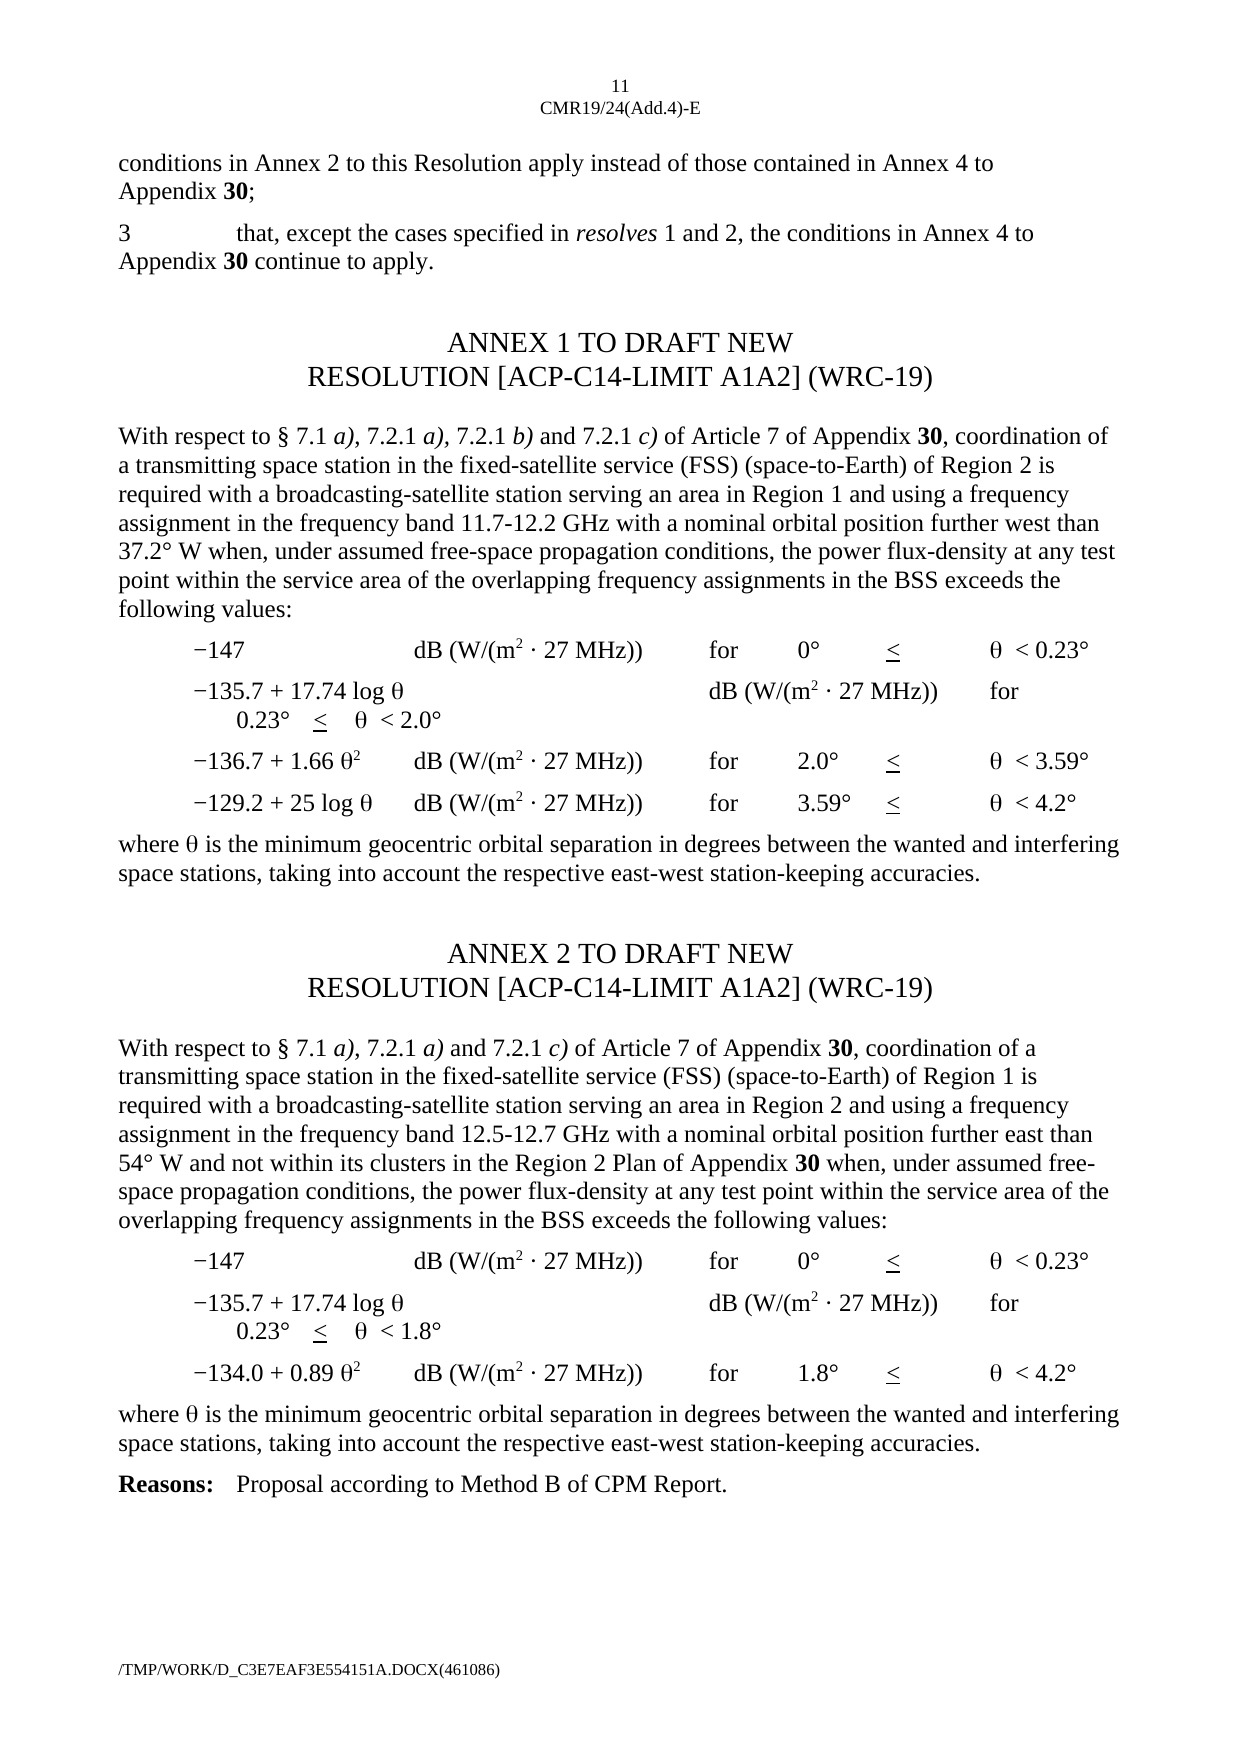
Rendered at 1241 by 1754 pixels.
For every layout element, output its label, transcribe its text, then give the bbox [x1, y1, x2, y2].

text −147 dB (W/(m2 · 27 MHz)) for 0° < < 0.23° [193, 1246, 1122, 1275]
text −136.7 + 1.66 2 dB (W/(m2 · 27 MHz)) for 2.0° < < 3.59° [193, 746, 1122, 775]
text −135.7 + 17.74 log  dB (W/(m2 · 27 MHz)) for 0.23° < < 1.8° [193, 1288, 1122, 1345]
text −129.2 + 25 log  dB (W/(m2 · 27 MHz)) for 3.59° < < 4.2° [193, 788, 1166, 816]
title With respect to § 7.1 a), 7.2.1 a), 7.2.1 b) and 7.2.1 c) of Article 7 of Appendix 30, coordination of a transmitting space station in the fixed-satellite service (FSS) (space-to-Earth) of Region 2 is required with a broadcasting-satellite station serving an area in Region 1 and using a frequency assignment in the frequency band 11.7-12.2 GHz with a nominal orbital position further west than 37.2° W when, under assumed free-space propagation conditions, the power flux-density at any test point within the service area of the overlapping frequency assignments in the BSS exceeds the following values: [118, 421, 1122, 623]
text Reasons: Proposal according to Method B of CPM Report. [118, 1469, 1122, 1498]
title With respect to § 7.1 a), 7.2.1 a) and 7.2.1 c) of Article 7 of Appendix 30, coordination of a transmitting space station in the fixed-satellite service (FSS) (space-to-Earth) of Region 1 is required with a broadcasting-satellite station serving an area in Region 2 and using a frequency assignment in the frequency band 12.5-12.7 GHz with a nominal orbital position further east than 54° W and not within its clusters in the Region 2 Plan of Appendix 30 when, under assumed free-space propagation conditions, the power flux-density at any test point within the service area of the overlapping frequency assignments in the BSS exceeds the following values: [118, 1033, 1122, 1234]
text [118, 148, 1122, 205]
text 3 that, except the cases specified in resolves 1 and 2, the conditions in Annex 4 to Appendix 30 continue to apply. [118, 218, 1122, 275]
text −135.7 + 17.74 log  dB (W/(m2 · 27 MHz)) for 0.23° < < 2.0° [193, 676, 1122, 734]
text where  is the minimum geocentric orbital separation in degrees between the wanted and interfering space stations, taking into account the respective east-west station-keeping accuracies. [118, 829, 1122, 886]
text −134.0 + 0.89 2 dB (W/(m2 · 27 MHz)) for 1.8° < < 4.2° [193, 1358, 1166, 1386]
text ANNEX 1 TO draft new RESOLUTION [ACP-C14-LIMIT A1A2] (wrc-19) [118, 325, 1122, 392]
text where  is the minimum geocentric orbital separation in degrees between the wanted and interfering space stations, taking into account the respective east-west station-keeping accuracies. [118, 1399, 1122, 1456]
text −147 dB (W/(m2 · 27 MHz)) for 0° < < 0.23° [193, 635, 1122, 664]
text ANNEX 2 TO draft new RESOLUTION [ACP-C14-LIMIT A1A2] (wrc-19) [118, 936, 1122, 1003]
